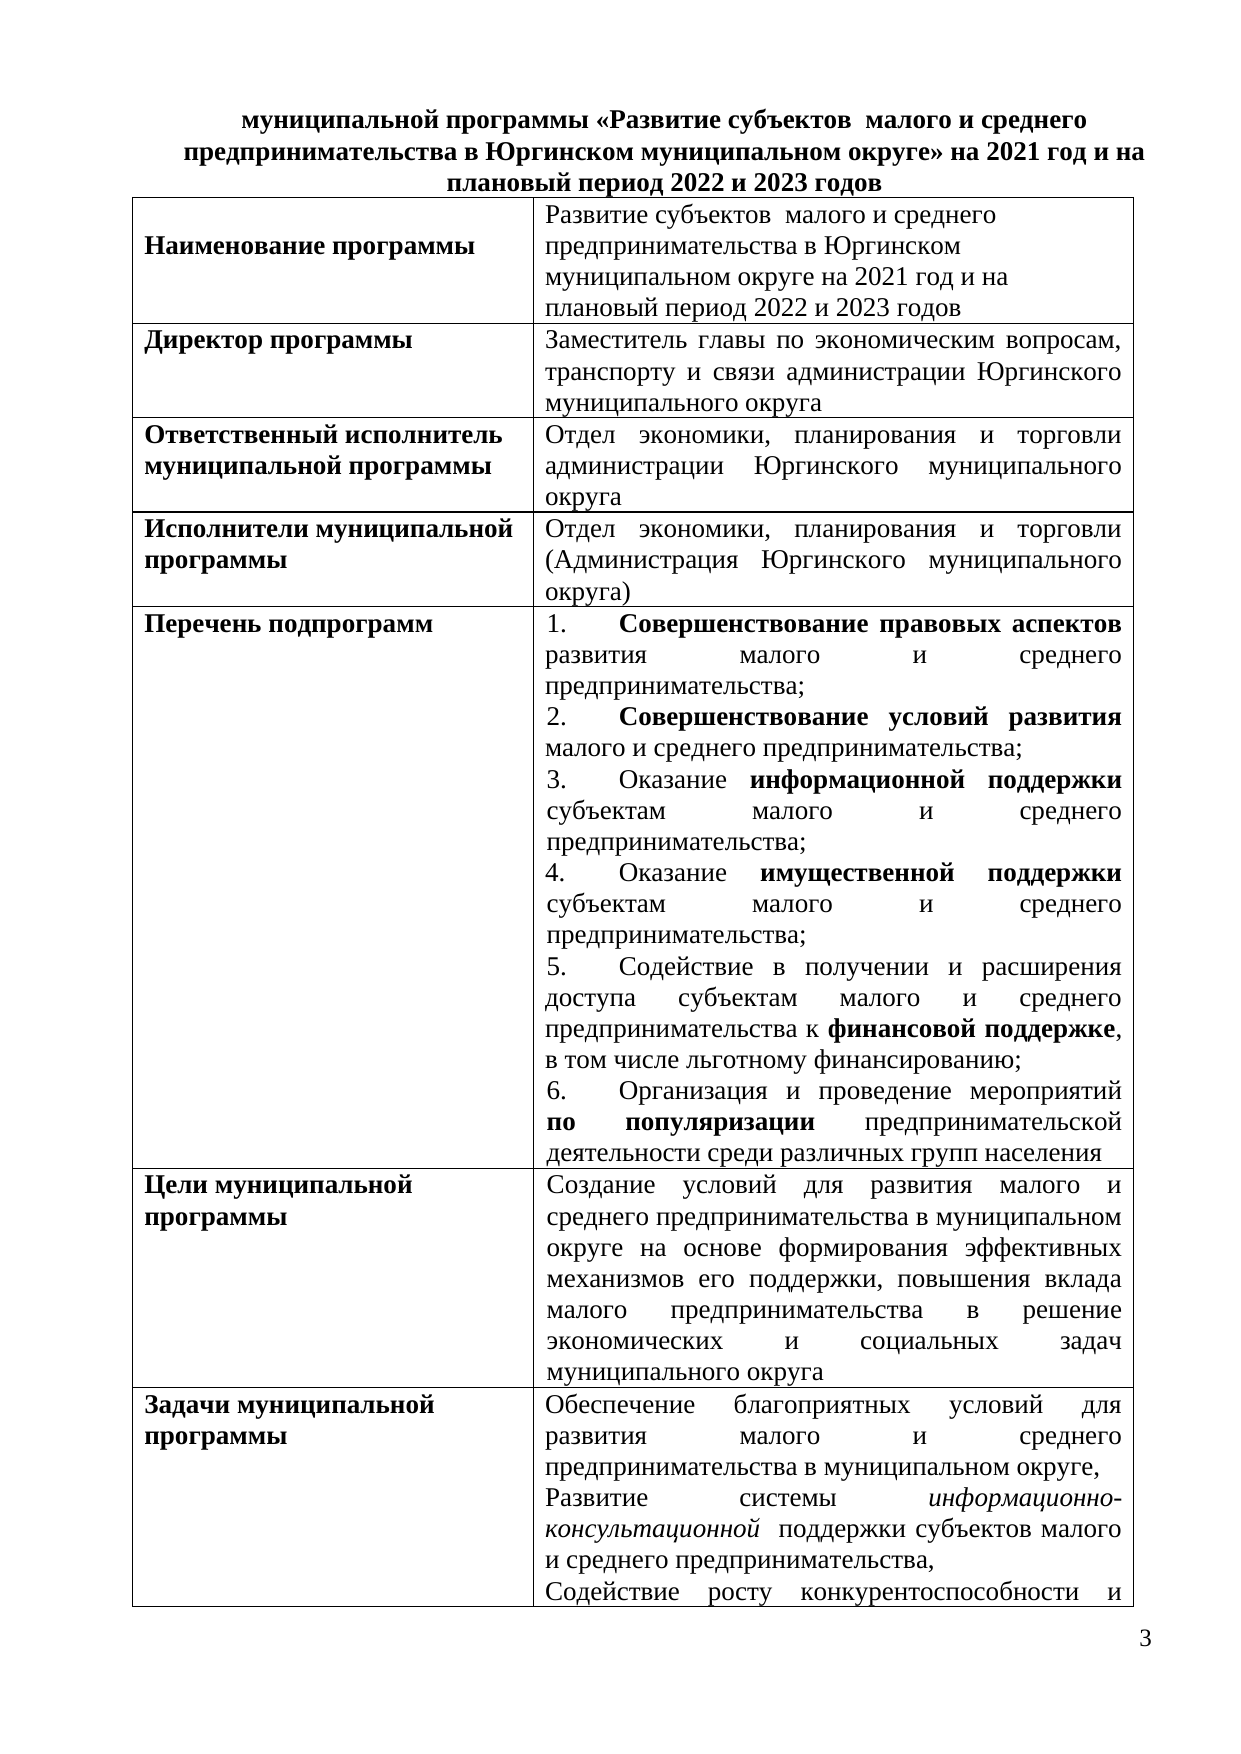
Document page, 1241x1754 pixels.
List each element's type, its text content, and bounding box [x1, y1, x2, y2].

subtitle муниципальной программы «Развитие субъектов малого и среднего предпринимательства в Юргинском муниципальном округе» на 2021 год и на плановый период 2022 и 2023 годов [177, 103, 1152, 197]
table_cell Отдел экономики, планирования и торговли администрации Юргинского муниципального округа [534, 418, 1133, 511]
table_cell Отдел экономики, планирования и торговли (Администрация Юргинского муниципального округа) [534, 513, 1133, 606]
table_cell Исполнители муниципальной программы [133, 513, 533, 606]
table_cell Перечень подпрограмм [133, 607, 533, 1168]
table_cell Ответственный исполнитель муниципальной программы [133, 418, 533, 511]
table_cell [133, 1388, 533, 1606]
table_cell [534, 1388, 1133, 1606]
table_cell Совершенствование правовых аспектов развития малого и среднего предпринимательства; Совершенствование условий развития малого и среднего предпринимательства; Оказание информационной поддержки субъектам малого и среднего предпринимательства; Оказание имущественной поддержки субъектам малого и среднего предпринимательства; Содействие в получении и расширения доступа субъектам малого и среднего предпринимательства к финансовой поддержке, в том числе льготному финансированию; Организация и проведение мероприятий по популяризации предпринимательской деятельности среди различных групп населения [534, 607, 1133, 1168]
table_cell Цели муниципальной программы [133, 1169, 533, 1387]
table_cell Создание условий для развития малого и среднего предпринимательства в муниципальном округе на основе формирования эффективных механизмов его поддержки, повышения вклада малого предпринимательства в решение экономических и социальных задач муниципального округа [534, 1169, 1133, 1387]
table_cell Директор программы [133, 324, 533, 417]
table_header Наименование программы [133, 198, 533, 322]
table_cell Заместитель главы по экономическим вопросам, транспорту и связи администрации Юргинского муниципального округа [534, 324, 1133, 417]
table_header Развитие субъектов малого и среднего предпринимательства в Юргинском муниципальном округе на 2021 год и на плановый период 2022 и 2023 годов [534, 198, 1133, 322]
